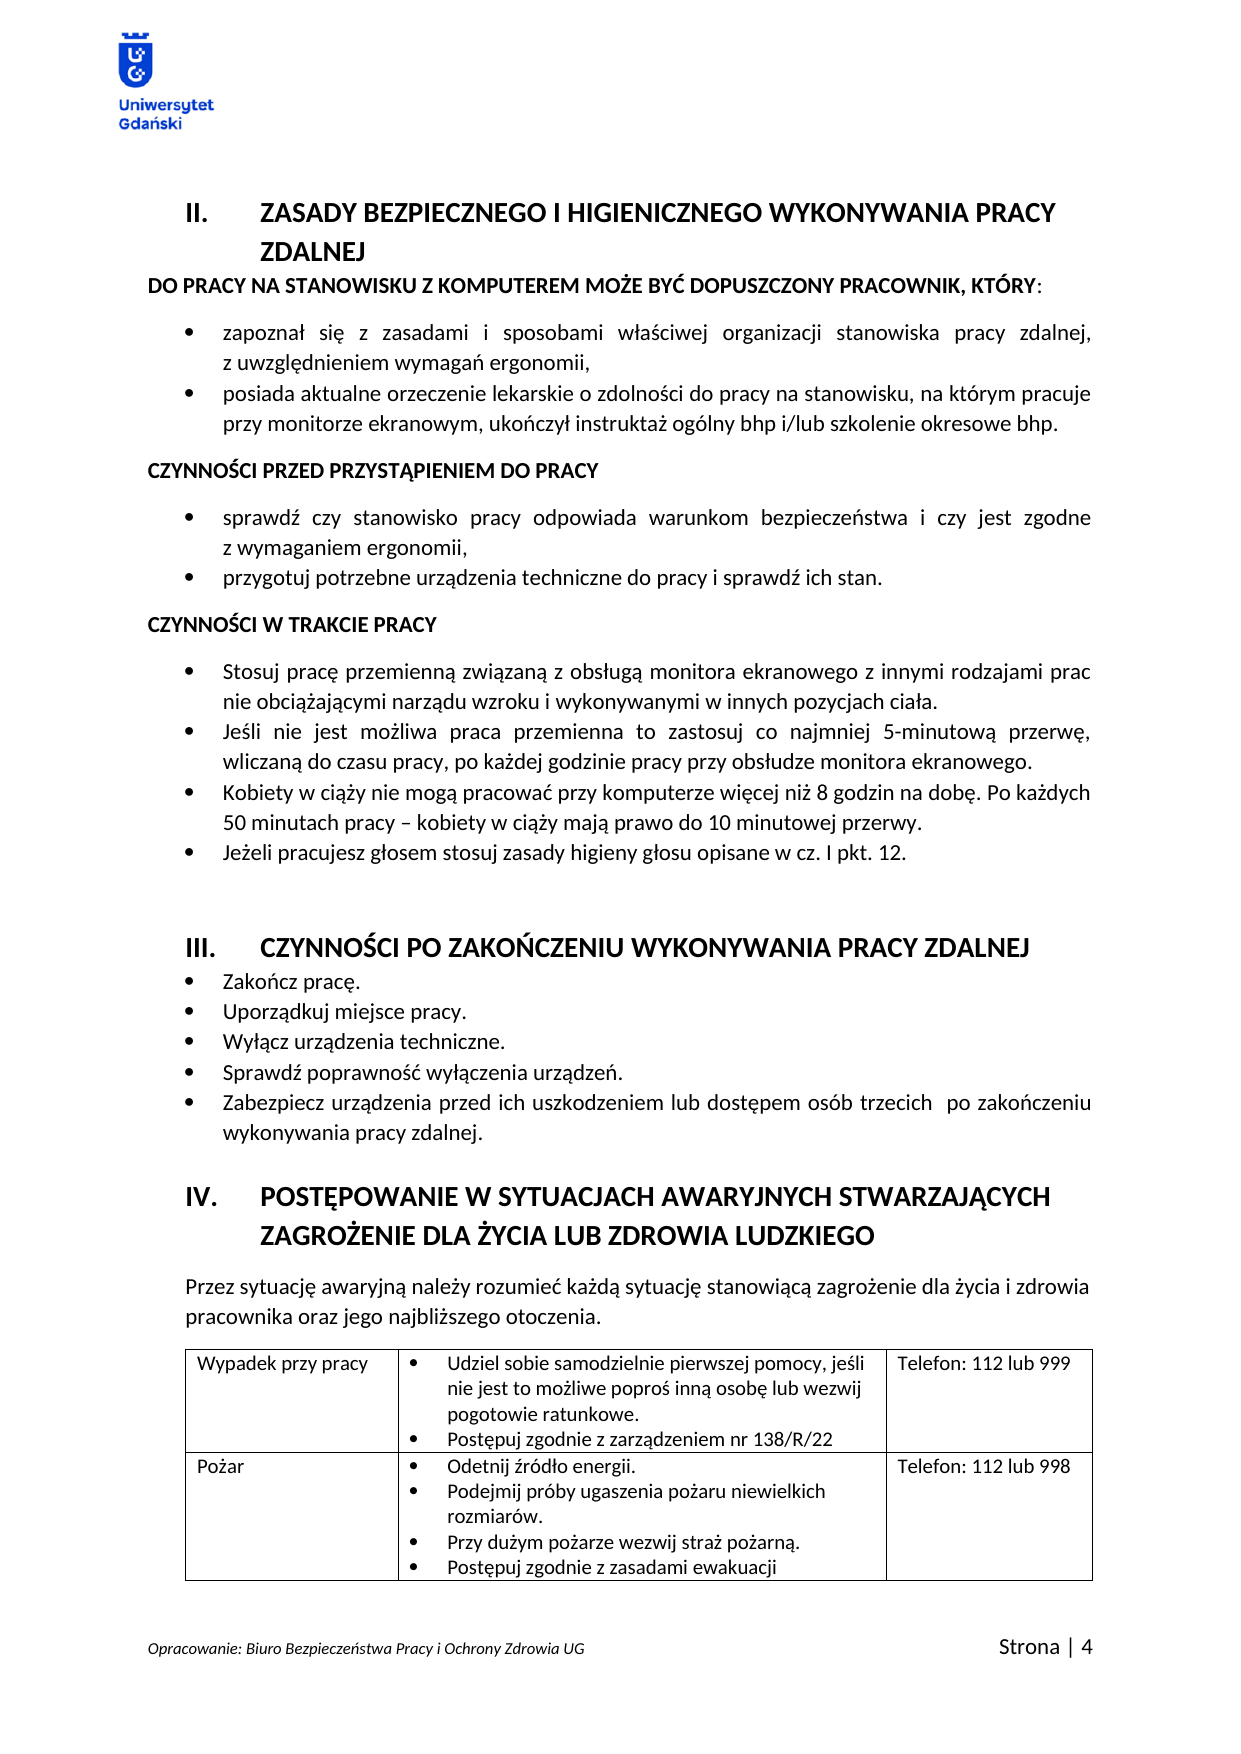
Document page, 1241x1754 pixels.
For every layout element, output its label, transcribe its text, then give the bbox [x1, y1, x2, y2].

list Wyłącz urządzenia techniczne. [185, 1027, 1093, 1056]
text CZYNNOŚCI PRZED PRZYSTĄPIENIEM DO PRACY [148, 456, 1093, 484]
list Kobiety w ciąży nie mogą pracować przy komputerze więcej niż 8 godzin na dobę. Po każdych 50 minutach pracy – kobiety w ciąży mają prawo do 10 minutowej przerwy. [185, 778, 1093, 836]
list zapoznał się z zasadami i sposobami właściwej organizacji stanowiska pracy zdalnej, z uwzględnieniem wymagań ergonomii, [185, 318, 1093, 376]
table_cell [399, 1453, 886, 1580]
table_header Wypadek przy pracy [186, 1350, 398, 1452]
text CZYNNOŚCI W TRAKCIE PRACY [148, 610, 1093, 638]
list Stosuj pracę przemienną związaną z obsługą monitora ekranowego z innymi rodzajami prac nie obciążającymi narządu wzroku i wykonywanymi w innych pozycjach ciała. [185, 657, 1093, 715]
list Uporządkuj miejsce pracy. [185, 997, 1093, 1025]
list Jeśli nie jest możliwa praca przemienna to zastosuj co najmniej 5-minutową przerwę, wliczaną do czasu pracy, po każdej godzinie pracy przy obsłudze monitora ekranowego. [185, 717, 1093, 775]
list posiada aktualne orzeczenie lekarskie o zdolności do pracy na stanowisku, na którym pracuje przy monitorze ekranowym, ukończył instruktaż ogólny bhp i/lub szkolenie okresowe bhp. [185, 379, 1093, 437]
table_header Udziel sobie samodzielnie pierwszej pomocy, jeśli nie jest to możliwe poproś inną osobę lub wezwij pogotowie ratunkowe. Postępuj zgodnie z zarządzeniem nr 138/R/22 [399, 1350, 886, 1452]
text Przez sytuację awaryjną należy rozumieć każdą sytuację stanowiącą zagrożenie dla życia i zdrowia pracownika oraz jego najbliższego otoczenia. [185, 1272, 1093, 1330]
picture [86, 0, 247, 139]
text DO PRACY NA STANOWISKU Z KOMPUTEREM MOŻE BYĆ DOPUSZCZONY PRACOWNIK, KTÓRY: [148, 271, 1093, 299]
list ZASADY BEZPIECZNEGO I HIGIENICZNEGO WYKONYWANIA PRACY ZDALNEJ [185, 194, 1093, 268]
table_header Telefon: 112 lub 999 [887, 1350, 1092, 1452]
list POSTĘPOWANIE W SYTUACJACH AWARYJNYCH STWARZAJĄCYCH ZAGROŻENIE DLA ŻYCIA LUB ZDROWIA LUDZKIEGO [185, 1178, 1093, 1253]
list Zabezpiecz urządzenia przed ich uszkodzeniem lub dostępem osób trzecich po zakończeniu wykonywania pracy zdalnej. [185, 1088, 1093, 1146]
list CZYNNOŚCI PO ZAKOŃCZENIU WYKONYWANIA PRACY ZDALNEJ [185, 929, 1093, 964]
list Sprawdź poprawność wyłączenia urządzeń. [185, 1058, 1093, 1086]
list przygotuj potrzebne urządzenia techniczne do pracy i sprawdź ich stan. [185, 563, 1093, 591]
list Jeżeli pracujesz głosem stosuj zasady higieny głosu opisane w cz. I pkt. 12. [185, 838, 1093, 866]
list Zakończ pracę. [185, 967, 1093, 995]
table_cell Pożar [186, 1453, 398, 1580]
list sprawdź czy stanowisko pracy odpowiada warunkom bezpieczeństwa i czy jest zgodne z wymaganiem ergonomii, [185, 503, 1093, 561]
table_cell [887, 1453, 1092, 1580]
